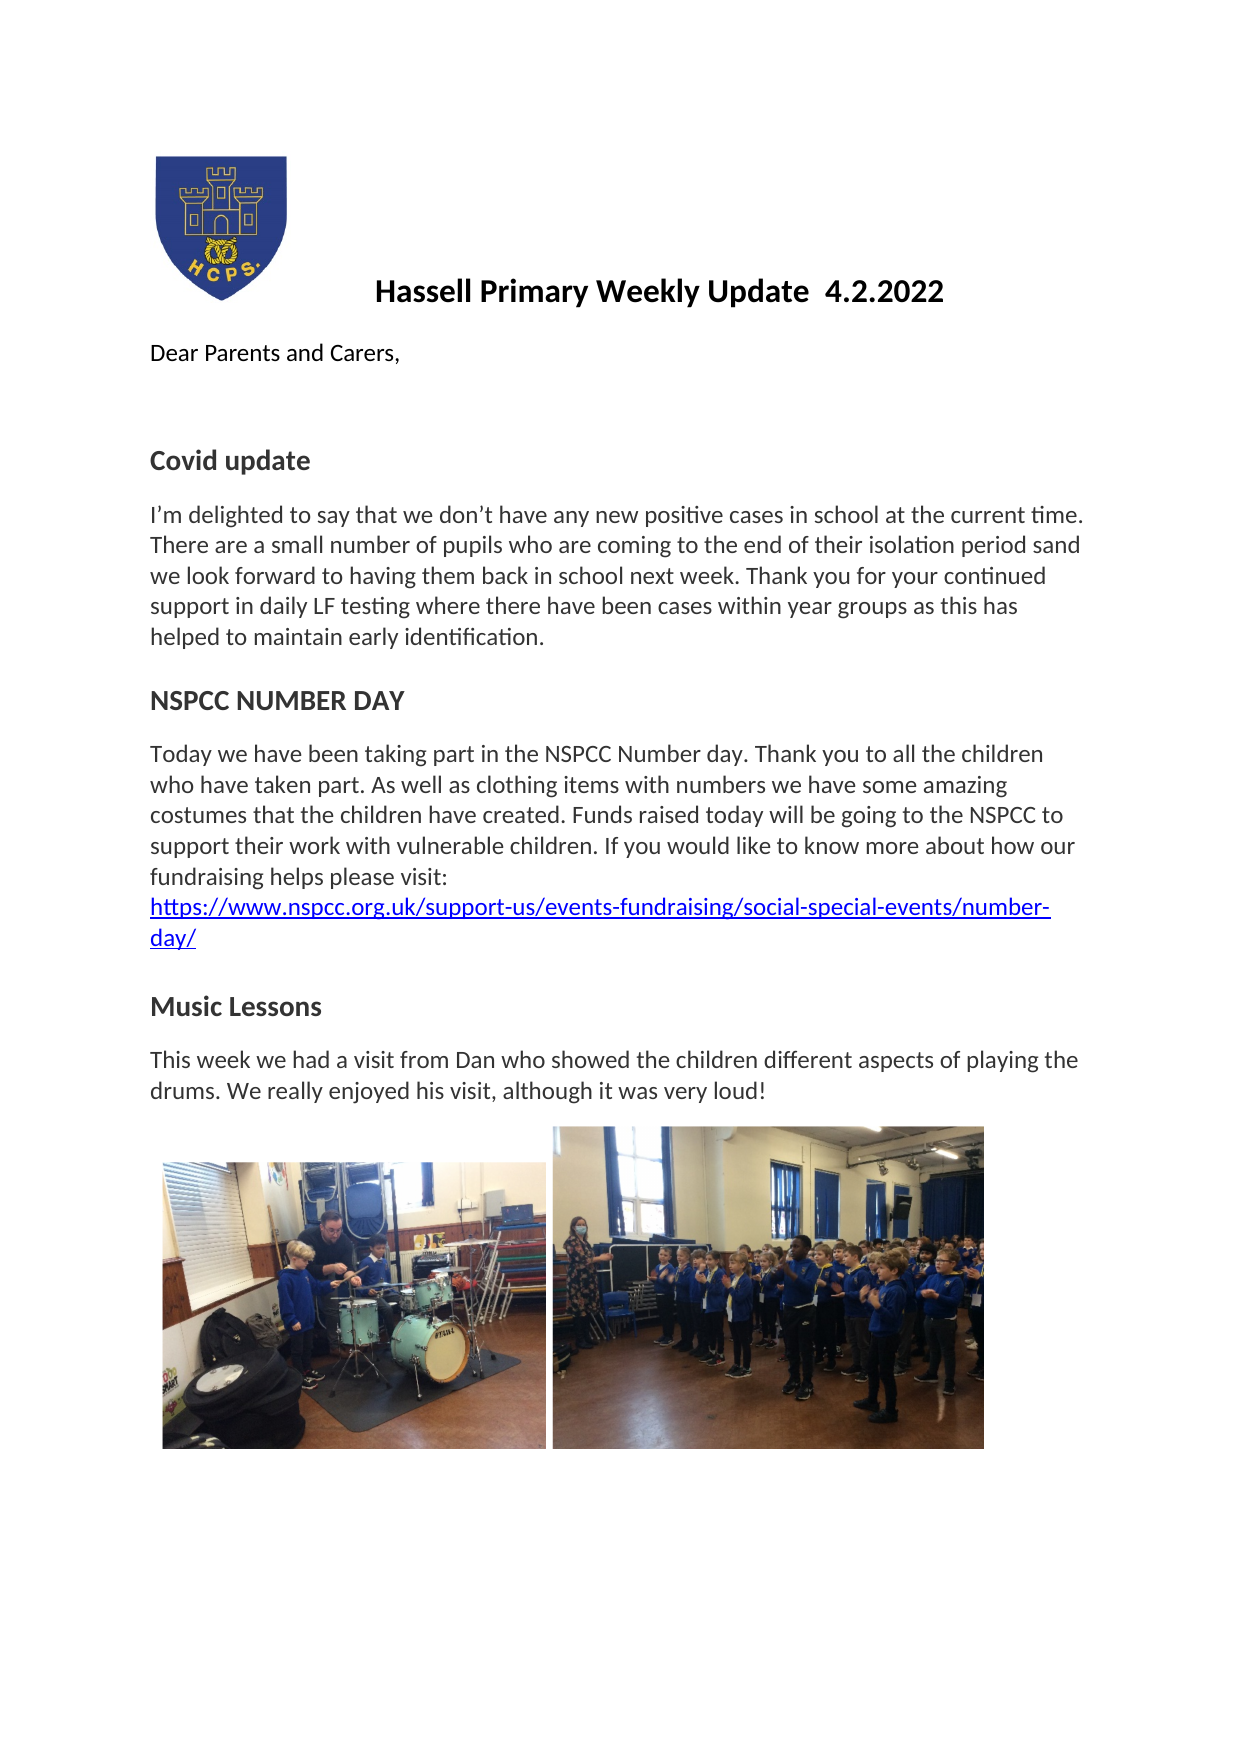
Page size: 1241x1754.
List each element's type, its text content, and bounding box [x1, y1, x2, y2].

text Hassell Primary Weekly Update 4.2.2022 [150, 150, 1090, 311]
text Today we have been taking part in the NSPCC Number day. Thank you to all the children who have taken part. As well as clothing items with numbers we have some amazing costumes that the children have created. Funds raised today will be going to the NSPCC to support their work with vulnerable children. If you would like to know more about how our fundraising helps please visit: https://www.nspcc.org.uk/support-us/events-fundraising/social-special-events/number-day/ [150, 738, 1090, 952]
picture [150, 150, 291, 303]
picture [553, 1127, 984, 1449]
text I’m delighted to say that we don’t have any new positive cases in school at the current time. There are a small number of pupils who are coming to the end of their isolation period sand we look forward to having them back in school next week. Thank you for your continued support in daily LF testing where there have been cases within year groups as this has helped to maintain early identification. [150, 499, 1090, 652]
text NSPCC NUMBER DAY [150, 682, 1090, 718]
text Music Lessons [150, 988, 1090, 1023]
text Covid update [150, 442, 1090, 478]
text This week we had a visit from Dan who showed the children different aspects of playing the drums. We really enjoyed his visit, although it was very loud! [150, 1044, 1090, 1105]
picture [163, 1163, 546, 1449]
text Dear Parents and Carers, [150, 338, 1090, 368]
